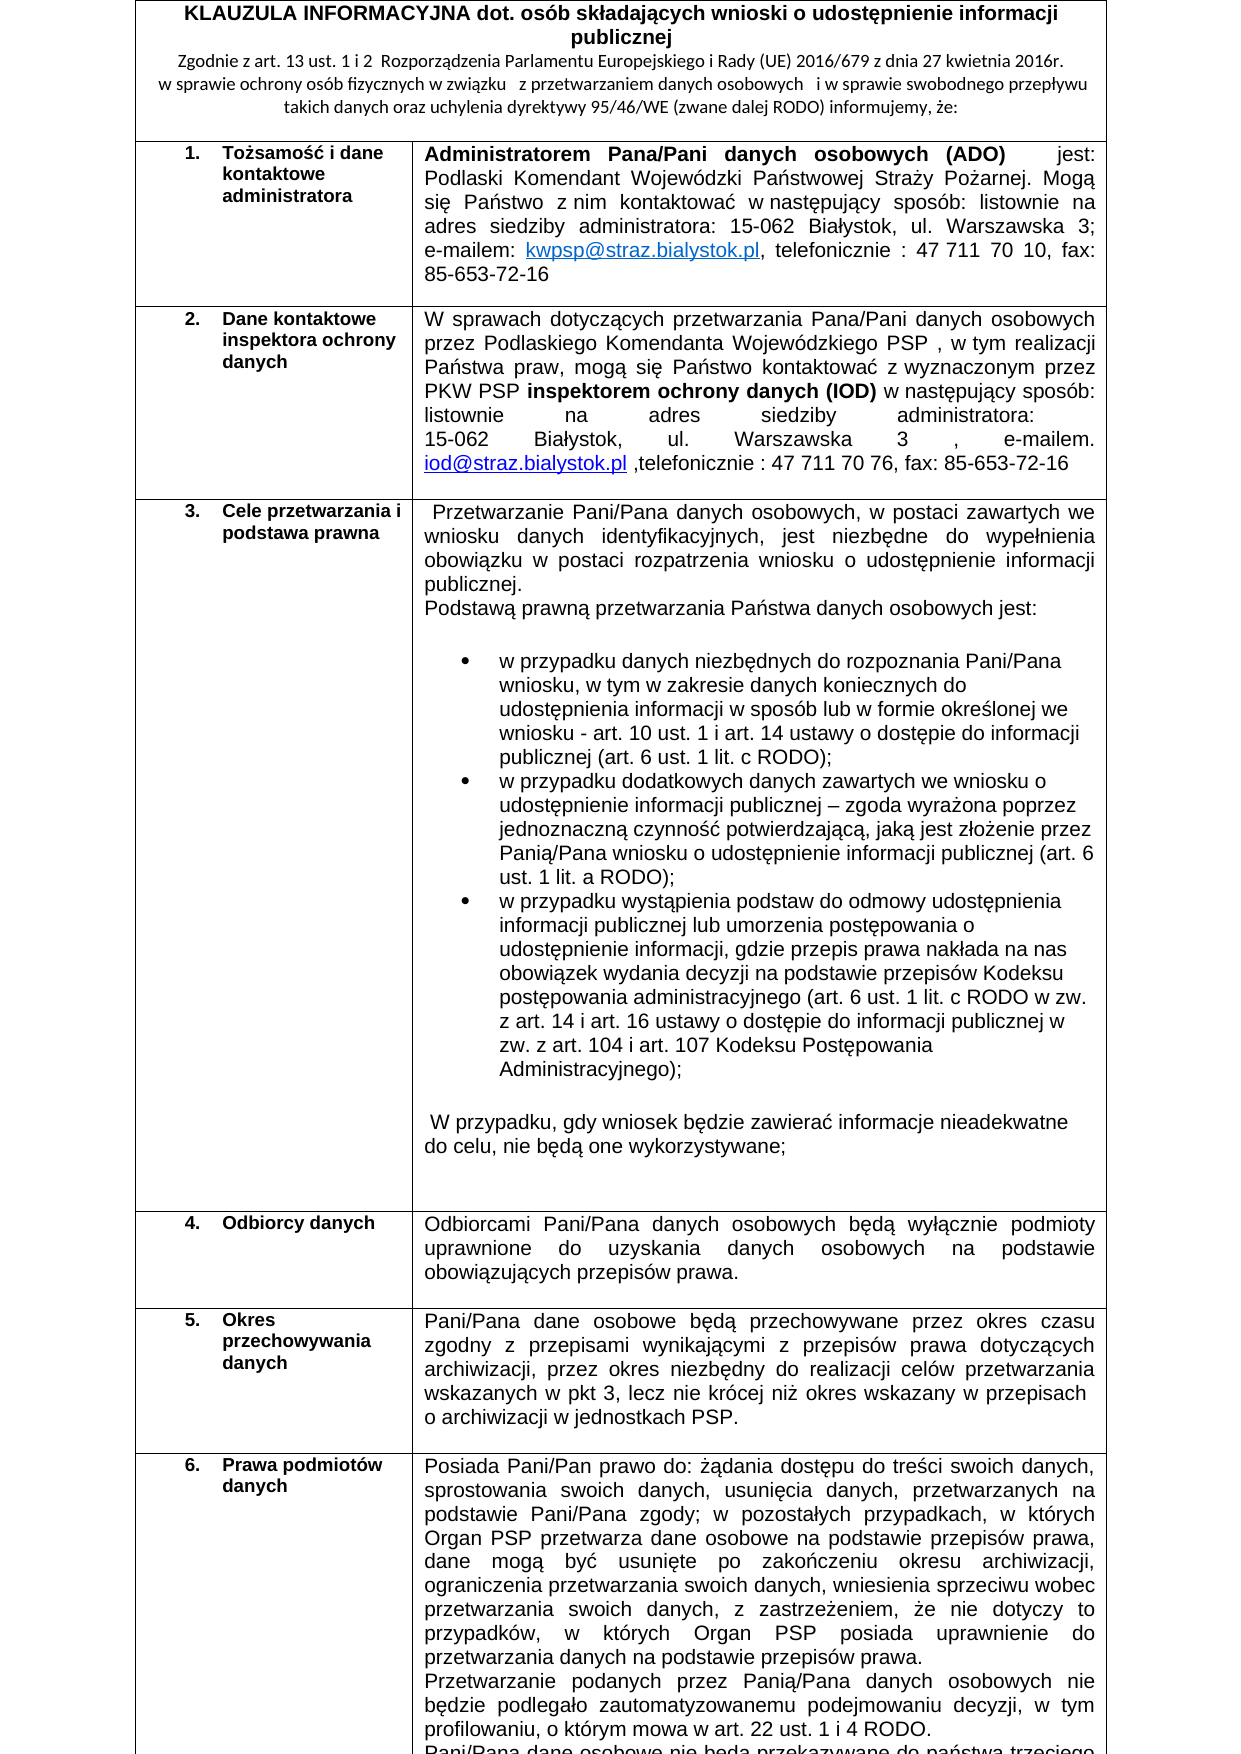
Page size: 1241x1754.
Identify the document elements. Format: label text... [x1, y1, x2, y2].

table_cell Prawa podmiotów danych [136, 1454, 412, 1754]
table_cell Tożsamość i dane kontaktowe administratora [136, 142, 412, 306]
table_cell Przetwarzanie Pani/Pana danych osobowych, w postaci zawartych we wniosku danych identyfikacyjnych, jest niezbędne do wypełnienia obowiązku w postaci rozpatrzenia wniosku o udostępnienie informacji publicznej. Podstawą prawną przetwarzania Państwa danych osobowych jest: w przypadku danych niezbędnych do rozpoznania Pani/Pana wniosku, w tym w zakresie danych koniecznych do udostępnienia informacji w sposób lub w formie określonej we wniosku - art. 10 ust. 1 i art. 14 ustawy o dostępie do informacji publicznej (art. 6 ust. 1 lit. c RODO); w przypadku dodatkowych danych zawartych we wniosku o udostępnienie informacji publicznej – zgoda wyrażona poprzez jednoznaczną czynność potwierdzającą, jaką jest złożenie przez Panią/Pana wniosku o udostępnienie informacji publicznej (art. 6 ust. 1 lit. a RODO); w przypadku wystąpienia podstaw do odmowy udostępnienia informacji publicznej lub umorzenia postępowania o udostępnienie informacji, gdzie przepis prawa nakłada na nas obowiązek wydania decyzji na podstawie przepisów Kodeksu postępowania administracyjnego (art. 6 ust. 1 lit. c RODO w zw. z art. 14 i art. 16 ustawy o dostępie do informacji publicznej w zw. z art. 104 i art. 107 Kodeksu Postępowania Administracyjnego); W przypadku, gdy wniosek będzie zawierać informacje nieadekwatne do celu, nie będą one wykorzystywane; [413, 500, 1106, 1211]
table_cell Cele przetwarzania i podstawa prawna [136, 500, 412, 1211]
table_cell W sprawach dotyczących przetwarzania Pana/Pani danych osobowych przez Podlaskiego Komendanta Wojewódzkiego PSP , w tym realizacji Państwa praw, mogą się Państwo kontaktować z wyznaczonym przez PKW PSP inspektorem ochrony danych (IOD) w następujący sposób: listownie na adres siedziby administratora: 15-062 Białystok, ul. Warszawska 3 , e-mailem. iod@straz.bialystok.pl ,telefonicznie : 47 711 70 76, fax: 85-653-72-16 [413, 307, 1106, 499]
table_cell Okres przechowywania danych [136, 1309, 412, 1452]
table_cell Posiada Pani/Pan prawo do: żądania dostępu do treści swoich danych, sprostowania swoich danych, usunięcia danych, przetwarzanych na podstawie Pani/Pana zgody; w pozostałych przypadkach, w których Organ PSP przetwarza dane osobowe na podstawie przepisów prawa, dane mogą być usunięte po zakończeniu okresu archiwizacji, ograniczenia przetwarzania swoich danych, wniesienia sprzeciwu wobec przetwarzania swoich danych, z zastrzeżeniem, że nie dotyczy to przypadków, w których Organ PSP posiada uprawnienie do przetwarzania danych na podstawie przepisów prawa. Przetwarzanie podanych przez Panią/Pana danych osobowych nie będzie podlegało zautomatyzowanemu podejmowaniu decyzji, w tym profilowaniu, o którym mowa w art. 22 ust. 1 i 4 RODO. Pani/Pana dane osobowe nie będą przekazywane do państwa trzeciego lub organizacji międzynarodowej. [413, 1454, 1106, 1754]
table_cell Odbiorcy danych [136, 1212, 412, 1308]
table_cell Pani/Pana dane osobowe będą przechowywane przez okres czasu zgodny z przepisami wynikającymi z przepisów prawa dotyczących archiwizacji, przez okres niezbędny do realizacji celów przetwarzania wskazanych w pkt 3, lecz nie krócej niż okres wskazany w przepisach o archiwizacji w jednostkach PSP. [413, 1309, 1106, 1452]
table_header KLAUZULA INFORMACYJNA dot. osób składających wnioski o udostępnienie informacji publicznej Zgodnie z art. 13 ust. 1 i 2 Rozporządzenia Parlamentu Europejskiego i Rady (UE) 2016/679 z dnia 27 kwietnia 2016r. w sprawie ochrony osób fizycznych w związku z przetwarzaniem danych osobowych i w sprawie swobodnego przepływu takich danych oraz uchylenia dyrektywy 95/46/WE (zwane dalej RODO) informujemy, że: [136, 1, 1106, 141]
table_cell Administratorem Pana/Pani danych osobowych (ADO) jest: Podlaski Komendant Wojewódzki Państwowej Straży Pożarnej. Mogą się Państwo z nim kontaktować w następujący sposób: listownie na adres siedziby administratora: 15-062 Białystok, ul. Warszawska 3; e-mailem: kwpsp@straz.bialystok.pl, telefonicznie : 47 711 70 10, fax: 85-653-72-16 [413, 142, 1106, 306]
table_cell Odbiorcami Pani/Pana danych osobowych będą wyłącznie podmioty uprawnione do uzyskania danych osobowych na podstawie obowiązujących przepisów prawa. [413, 1212, 1106, 1308]
table_cell Dane kontaktowe inspektora ochrony danych [136, 307, 412, 499]
